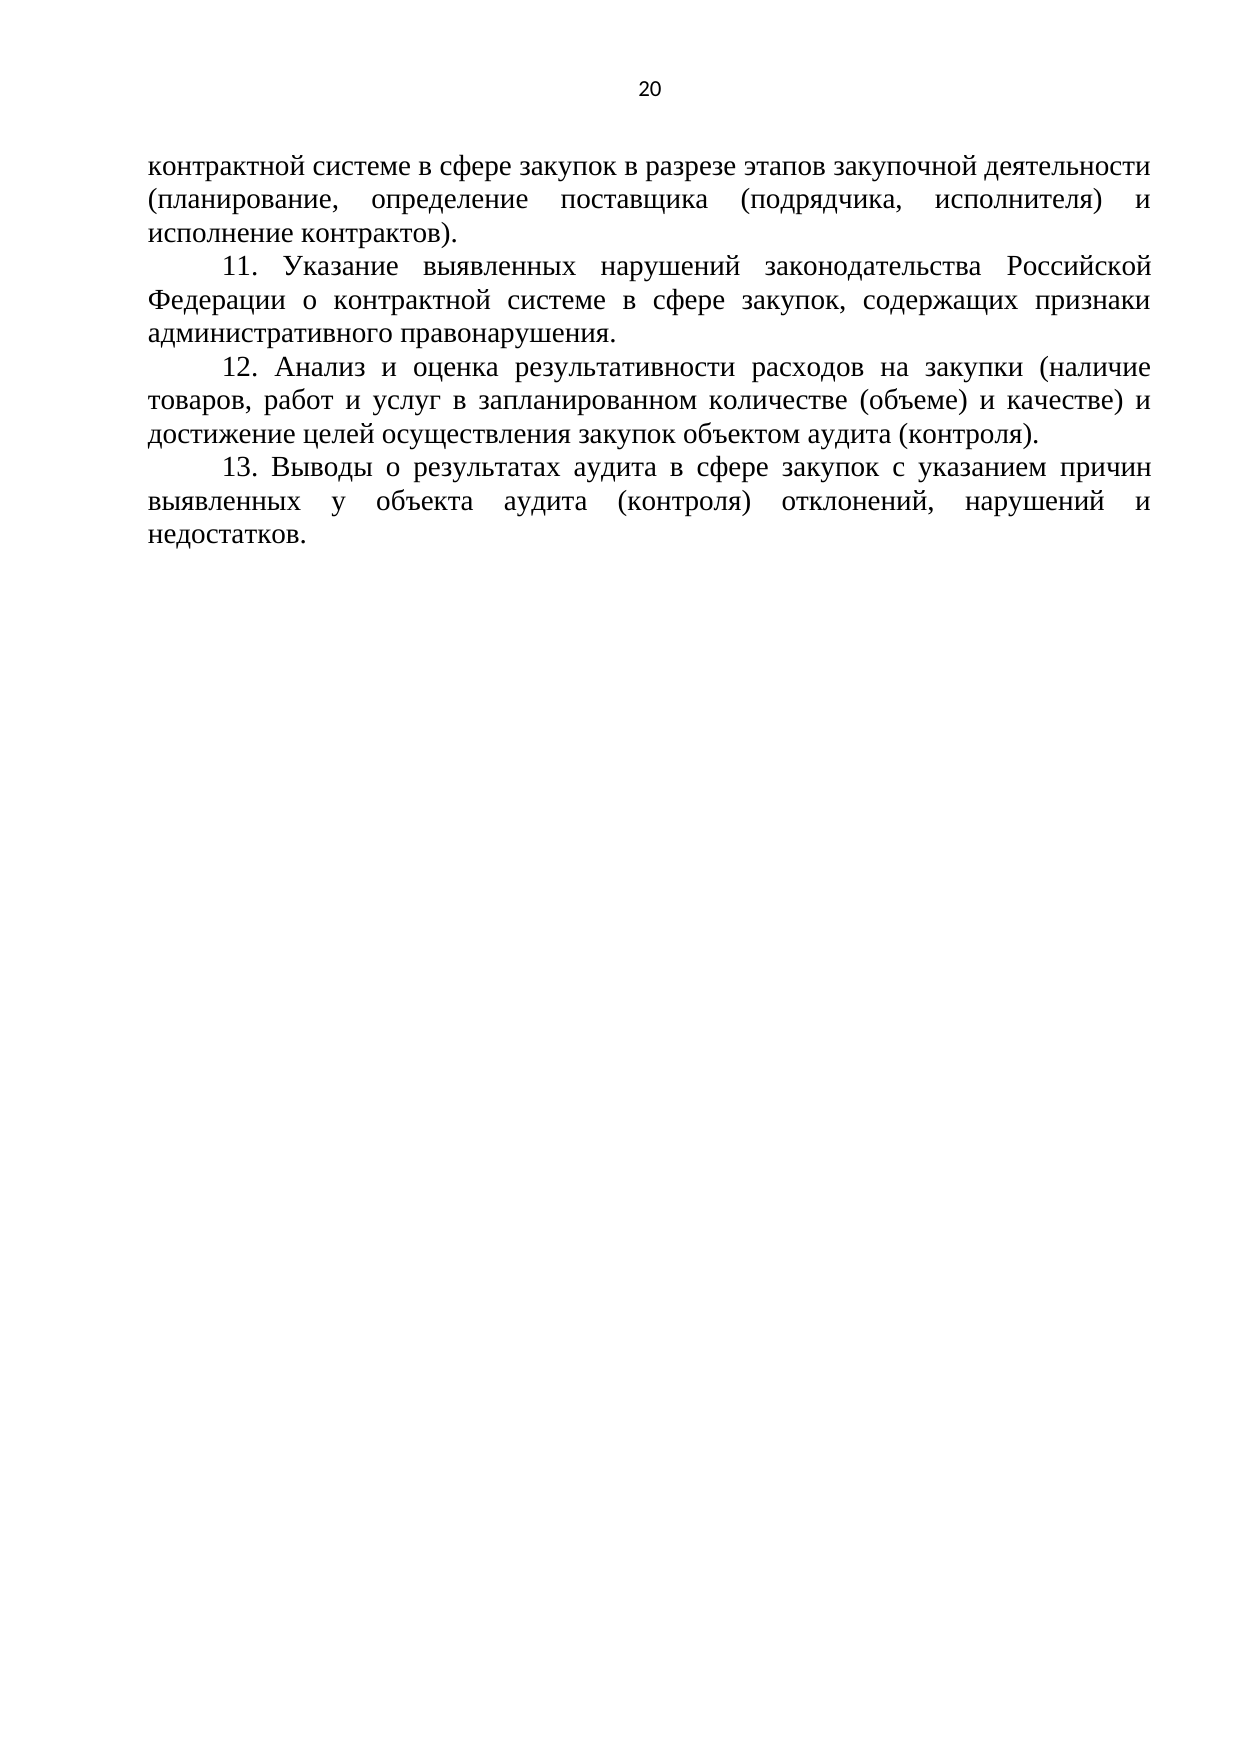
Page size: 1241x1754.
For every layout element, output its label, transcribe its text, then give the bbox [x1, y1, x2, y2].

text 13. Выводы о результатах аудита в сфере закупок с указанием причин выявленных у объекта аудита (контроля) отклонений, нарушений и недостатков. [148, 449, 1152, 550]
text 11. Указание выявленных нарушений законодательства Российской Федерации о контрактной системе в сфере закупок, содержащих признаки административного правонарушения. [148, 248, 1152, 349]
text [148, 148, 1152, 248]
text 12. Анализ и оценка результативности расходов на закупки (наличие товаров, работ и услуг в запланированном количестве (объеме) и качестве) и достижение целей осуществления закупок объектом аудита (контроля). [148, 349, 1152, 449]
